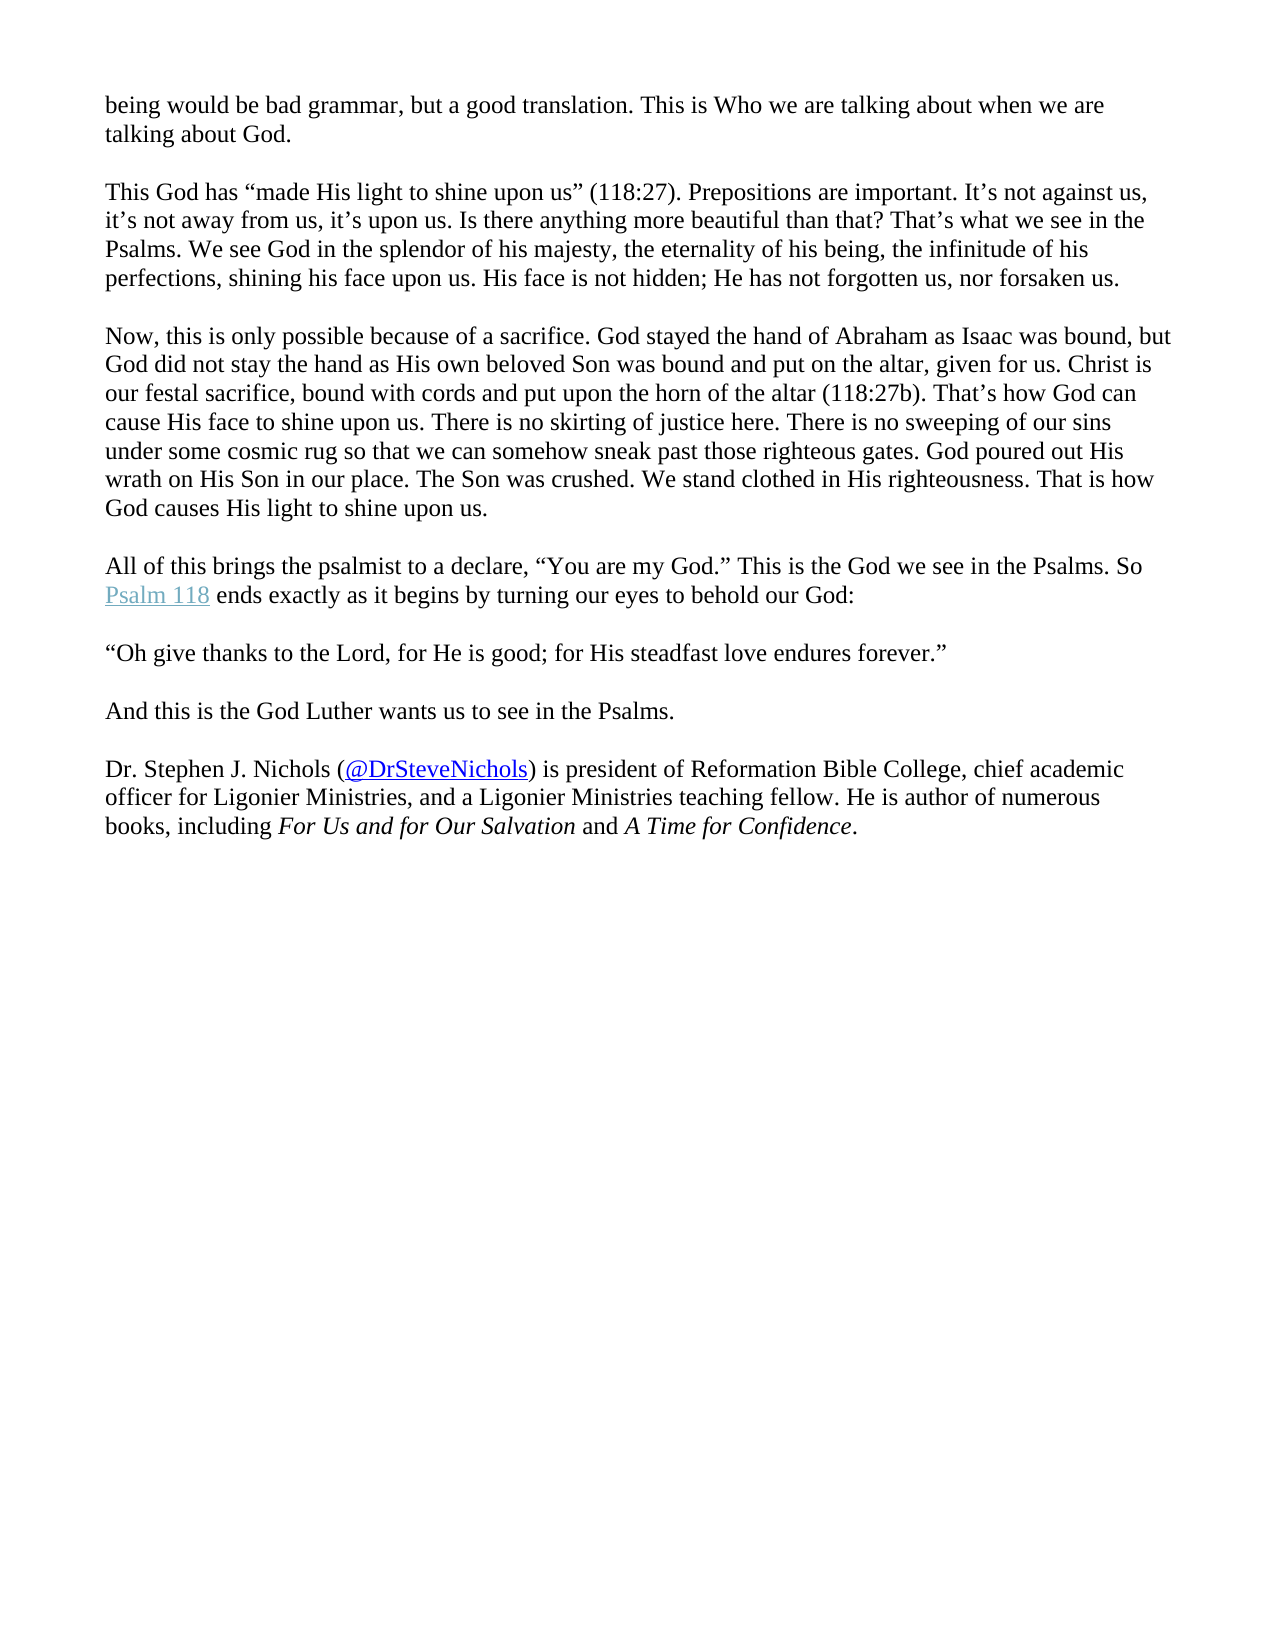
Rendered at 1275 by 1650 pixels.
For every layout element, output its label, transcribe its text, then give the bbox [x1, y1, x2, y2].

text And this is the God Luther wants us to see in the Psalms. [105, 696, 1172, 724]
text Now, this is only possible because of a sacrifice. God stayed the hand of Abraham as Isaac was bound, but God did not stay the hand as His own beloved Son was bound and put on the altar, given for us. Christ is our festal sacrifice, bound with cords and put upon the horn of the altar (118:27b). That’s how God can cause His face to shine upon us. There is no skirting of justice here. There is no sweeping of our sins under some cosmic rug so that we can somehow sneak past those righteous gates. God poured out His wrath on His Son in our place. The Son was crushed. We stand clothed in His righteousness. That is how God causes His light to shine upon us. [105, 321, 1172, 522]
text This God has “made His light to shine upon us” (118:27). Prepositions are important. It’s not against us, it’s not away from us, it’s upon us. Is there anything more beautiful than that? That’s what we see in the Psalms. We see God in the splendor of his majesty, the eternality of his being, the infinitude of his perfections, shining his face upon us. His face is not hidden; He has not forgotten us, nor forsaken us. [105, 177, 1172, 292]
text Dr. Stephen J. Nichols (@DrSteveNichols) is president of Reformation Bible College, chief academic officer for Ligonier Ministries, and a Ligonier Ministries teaching fellow. He is author of numerous books, including For Us and for Our Salvation and A Time for Confidence. [105, 754, 1172, 840]
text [105, 90, 1172, 147]
text “Oh give thanks to the Lord, for He is good; for His steadfast love endures forever.” [105, 638, 1172, 667]
text All of this brings the psalmist to a declare, “You are my God.” This is the God we see in the Psalms. So Psalm 118 ends exactly as it begins by turning our eyes to behold our God: [105, 551, 1172, 609]
